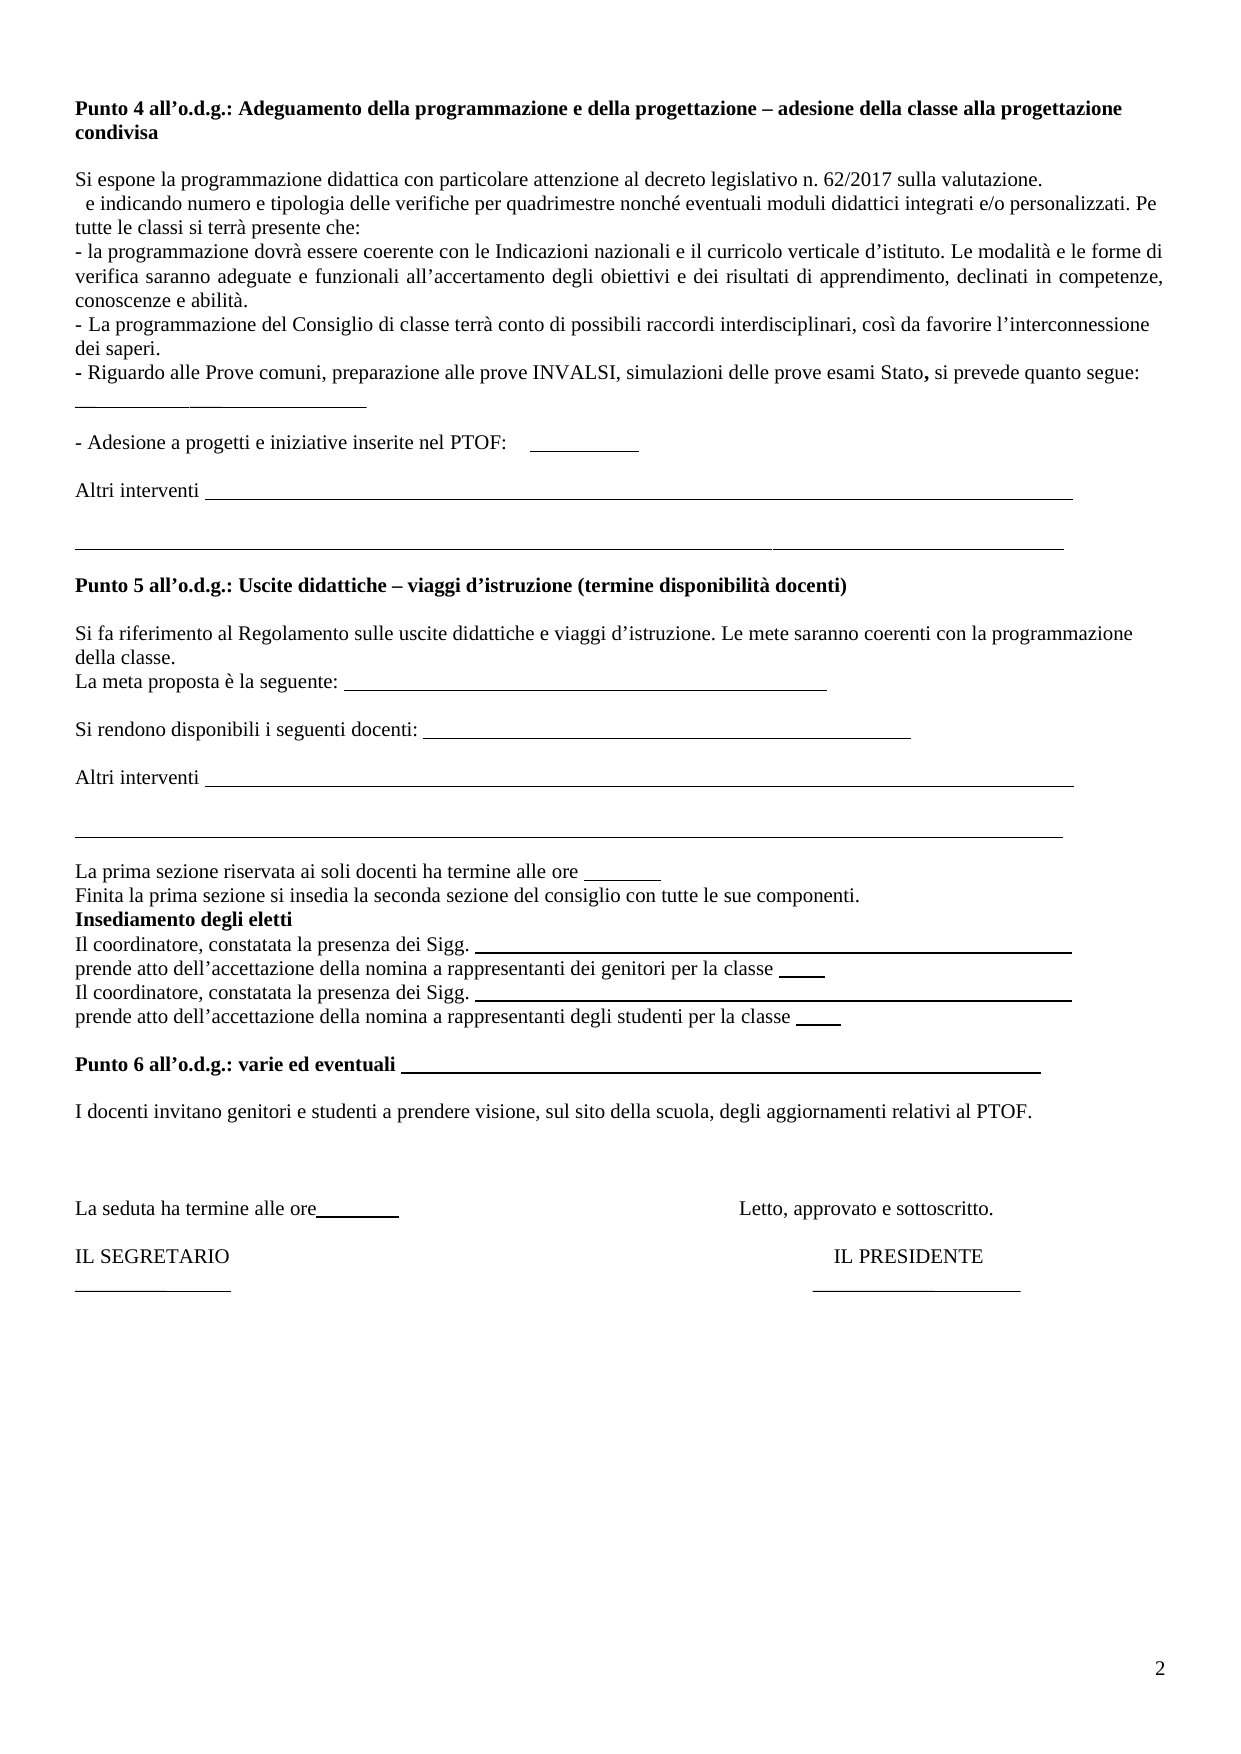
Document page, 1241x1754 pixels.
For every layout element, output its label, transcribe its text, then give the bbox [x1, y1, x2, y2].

list la programmazione dovrà essere coerente con le Indicazioni nazionali e il curricolo verticale d’istituto. Le modalità e le forme di verifica saranno adeguate e funzionali all’accertamento degli obiettivi e dei risultati di apprendimento, declinati in competenze, conoscenze e abilità. [75, 239, 1165, 312]
subtitle Punto 6 all’o.d.g.: varie ed eventuali [75, 1051, 1178, 1076]
subtitle Punto 5 all’o.d.g.: Uscite didattiche – viaggi d’istruzione (termine disponibilità docenti) [75, 573, 1178, 597]
list La programmazione del Consiglio di classe terrà conto di possibili raccordi interdisciplinari, così da favorire l’interconnessione dei saperi. [75, 312, 1165, 360]
subtitle Punto 4 all’o.d.g.: Adeguamento della programmazione e della progettazione – adesione della classe alla progettazione condivisa [75, 96, 1125, 144]
text IL SEGRETARIO IL PRESIDENTE [75, 1244, 1178, 1268]
text La meta proposta è la seguente: [75, 669, 1178, 693]
text - Adesione a progetti e iniziative inserite nel PTOF: [75, 430, 1178, 454]
text I docenti invitano genitori e studenti a prendere visione, sul sito della scuola, degli aggiornamenti relativi al PTOF. [75, 1099, 1178, 1123]
text Si fa riferimento al Regolamento sulle uscite didattiche e viaggi d’istruzione. Le mete saranno coerenti con la programmazione della classe. [75, 621, 1165, 669]
text La prima sezione riservata ai soli docenti ha termine alle ore [75, 859, 1178, 883]
text Altri interventi [75, 478, 1178, 502]
text Altri interventi [75, 765, 1178, 789]
text e indicando numero e tipologia delle verifiche per quadrimestre nonché eventuali moduli didattici integrati e/o personalizzati. Pe tutte le classi si terrà presente che: [75, 191, 1178, 239]
text Il coordinatore, constatata la presenza dei Sigg. prende atto dell’accettazione della nomina a rappresentanti degli studenti per la classe [75, 979, 1072, 1028]
text La seduta ha termine alle ore Letto, approvato e sottoscritto. [75, 1196, 1178, 1220]
text Finita la prima sezione si insedia la seconda sezione del consiglio con tutte le sue componenti. [75, 883, 1178, 907]
text - Riguardo alle Prove comuni, preparazione alle prove INVALSI, simulazioni delle prove esami Stato, si prevede quanto segue: [75, 360, 1178, 384]
text Il coordinatore, constatata la presenza dei Sigg. prende atto dell’accettazione della nomina a rappresentanti dei genitori per la classe [75, 931, 1072, 979]
text Si espone la programmazione didattica con particolare attenzione al decreto legislativo n. 62/2017 sulla valutazione. [75, 167, 1178, 191]
text Si rendono disponibili i seguenti docenti: [75, 717, 1178, 741]
subtitle Insediamento degli eletti [75, 908, 1178, 931]
